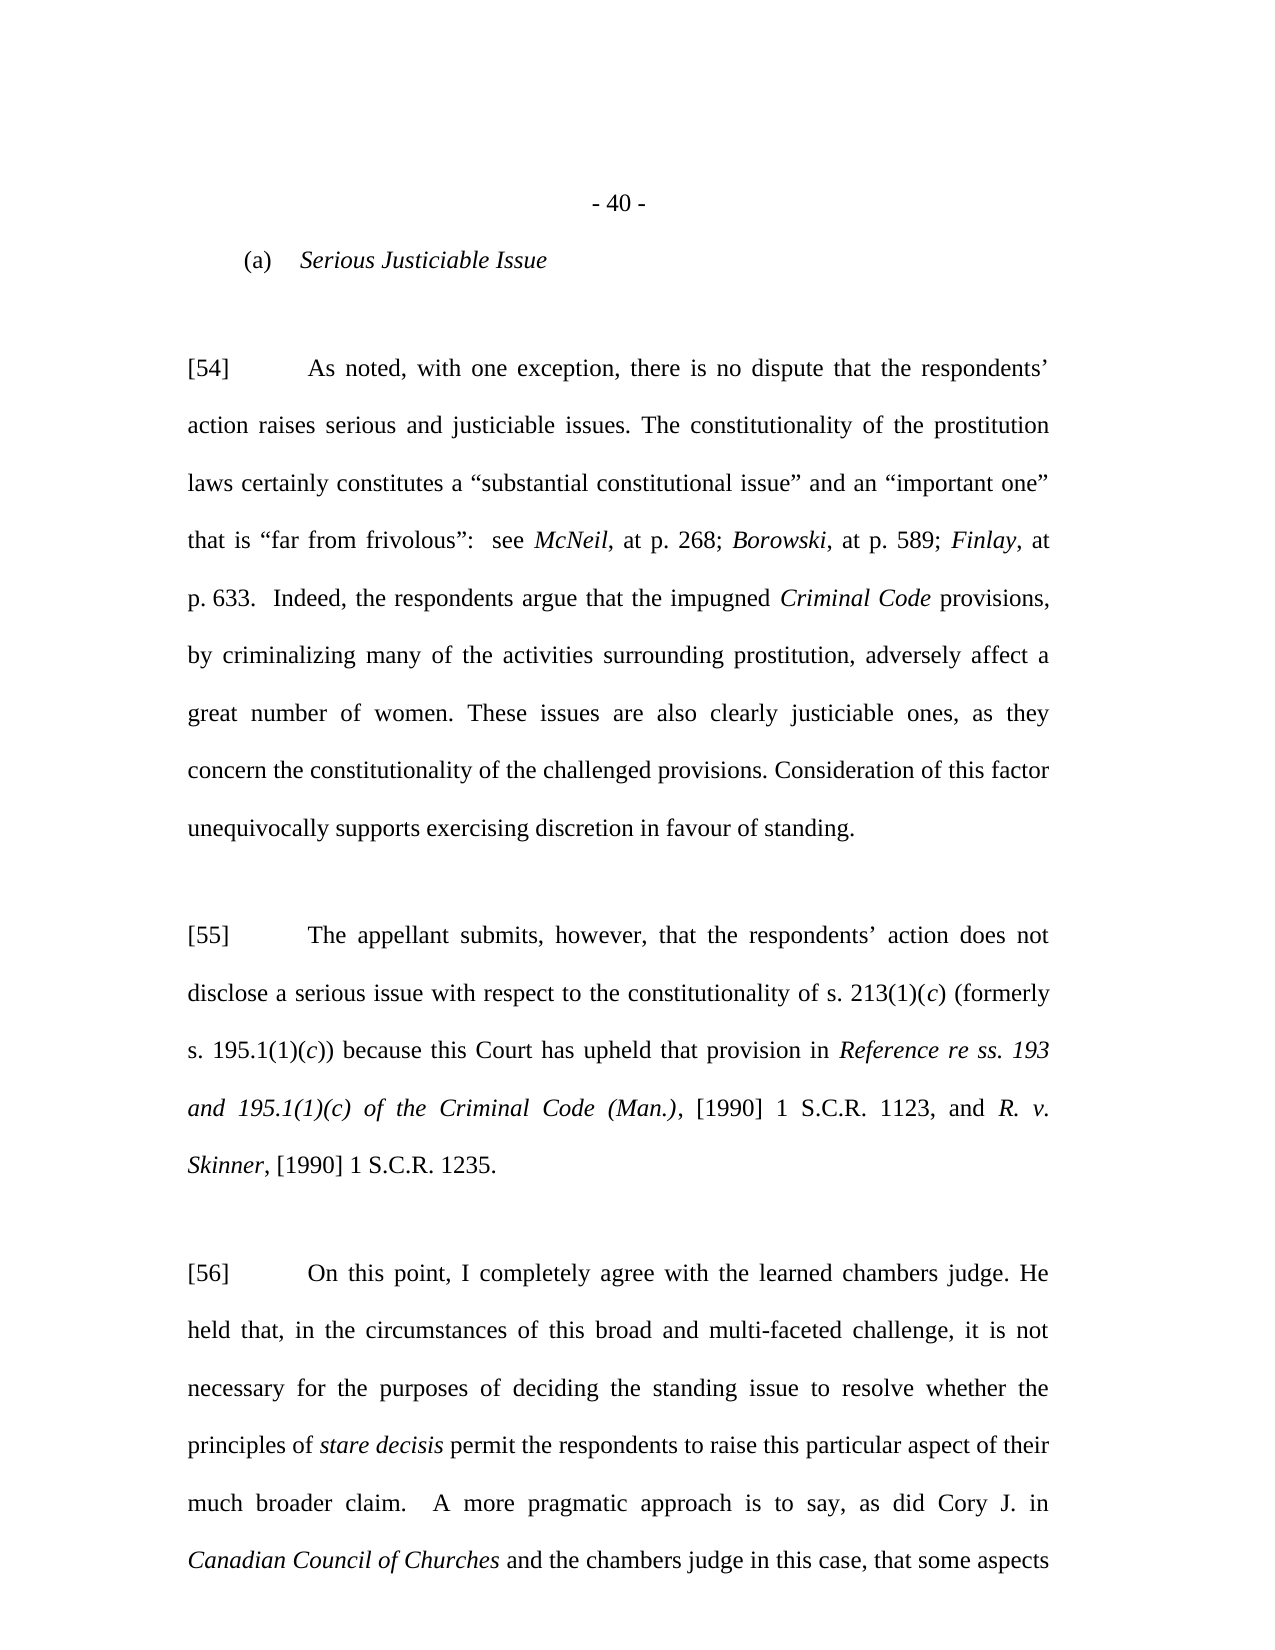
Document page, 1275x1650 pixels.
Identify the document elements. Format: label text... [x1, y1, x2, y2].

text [187, 1258, 1050, 1574]
text The appellant submits, however, that the respondents’ action does not disclose a serious issue with respect to the constitutionality of s. 213(1)(c) (formerly s. 195.1(1)(c)) because this Court has upheld that provision in Reference re ss. 193 and 195.1(1)(c) of the Criminal Code (Man.), [1990] 1 S.C.R. 1123, and R. v. Skinner, [1990] 1 S.C.R. 1235. [187, 920, 1050, 1179]
text As noted, with one exception, there is no dispute that the respondents’ action raises serious and justiciable issues. The constitutionality of the prostitution laws certainly constitutes a “substantial constitutional issue” and an “important one” that is “far from frivolous”: see McNeil, at p. 268; Borowski, at p. 589; Finlay, at p. 633. Indeed, the respondents argue that the impugned Criminal Code provisions, by criminalizing many of the activities surrounding prostitution, adversely affect a great number of women. These issues are also clearly justiciable ones, as they concern the constitutionality of the challenged provisions. Consideration of this factor unequivocally supports exercising discretion in favour of standing. [187, 353, 1050, 841]
list (a) Serious Justiciable Issue [187, 245, 1050, 274]
